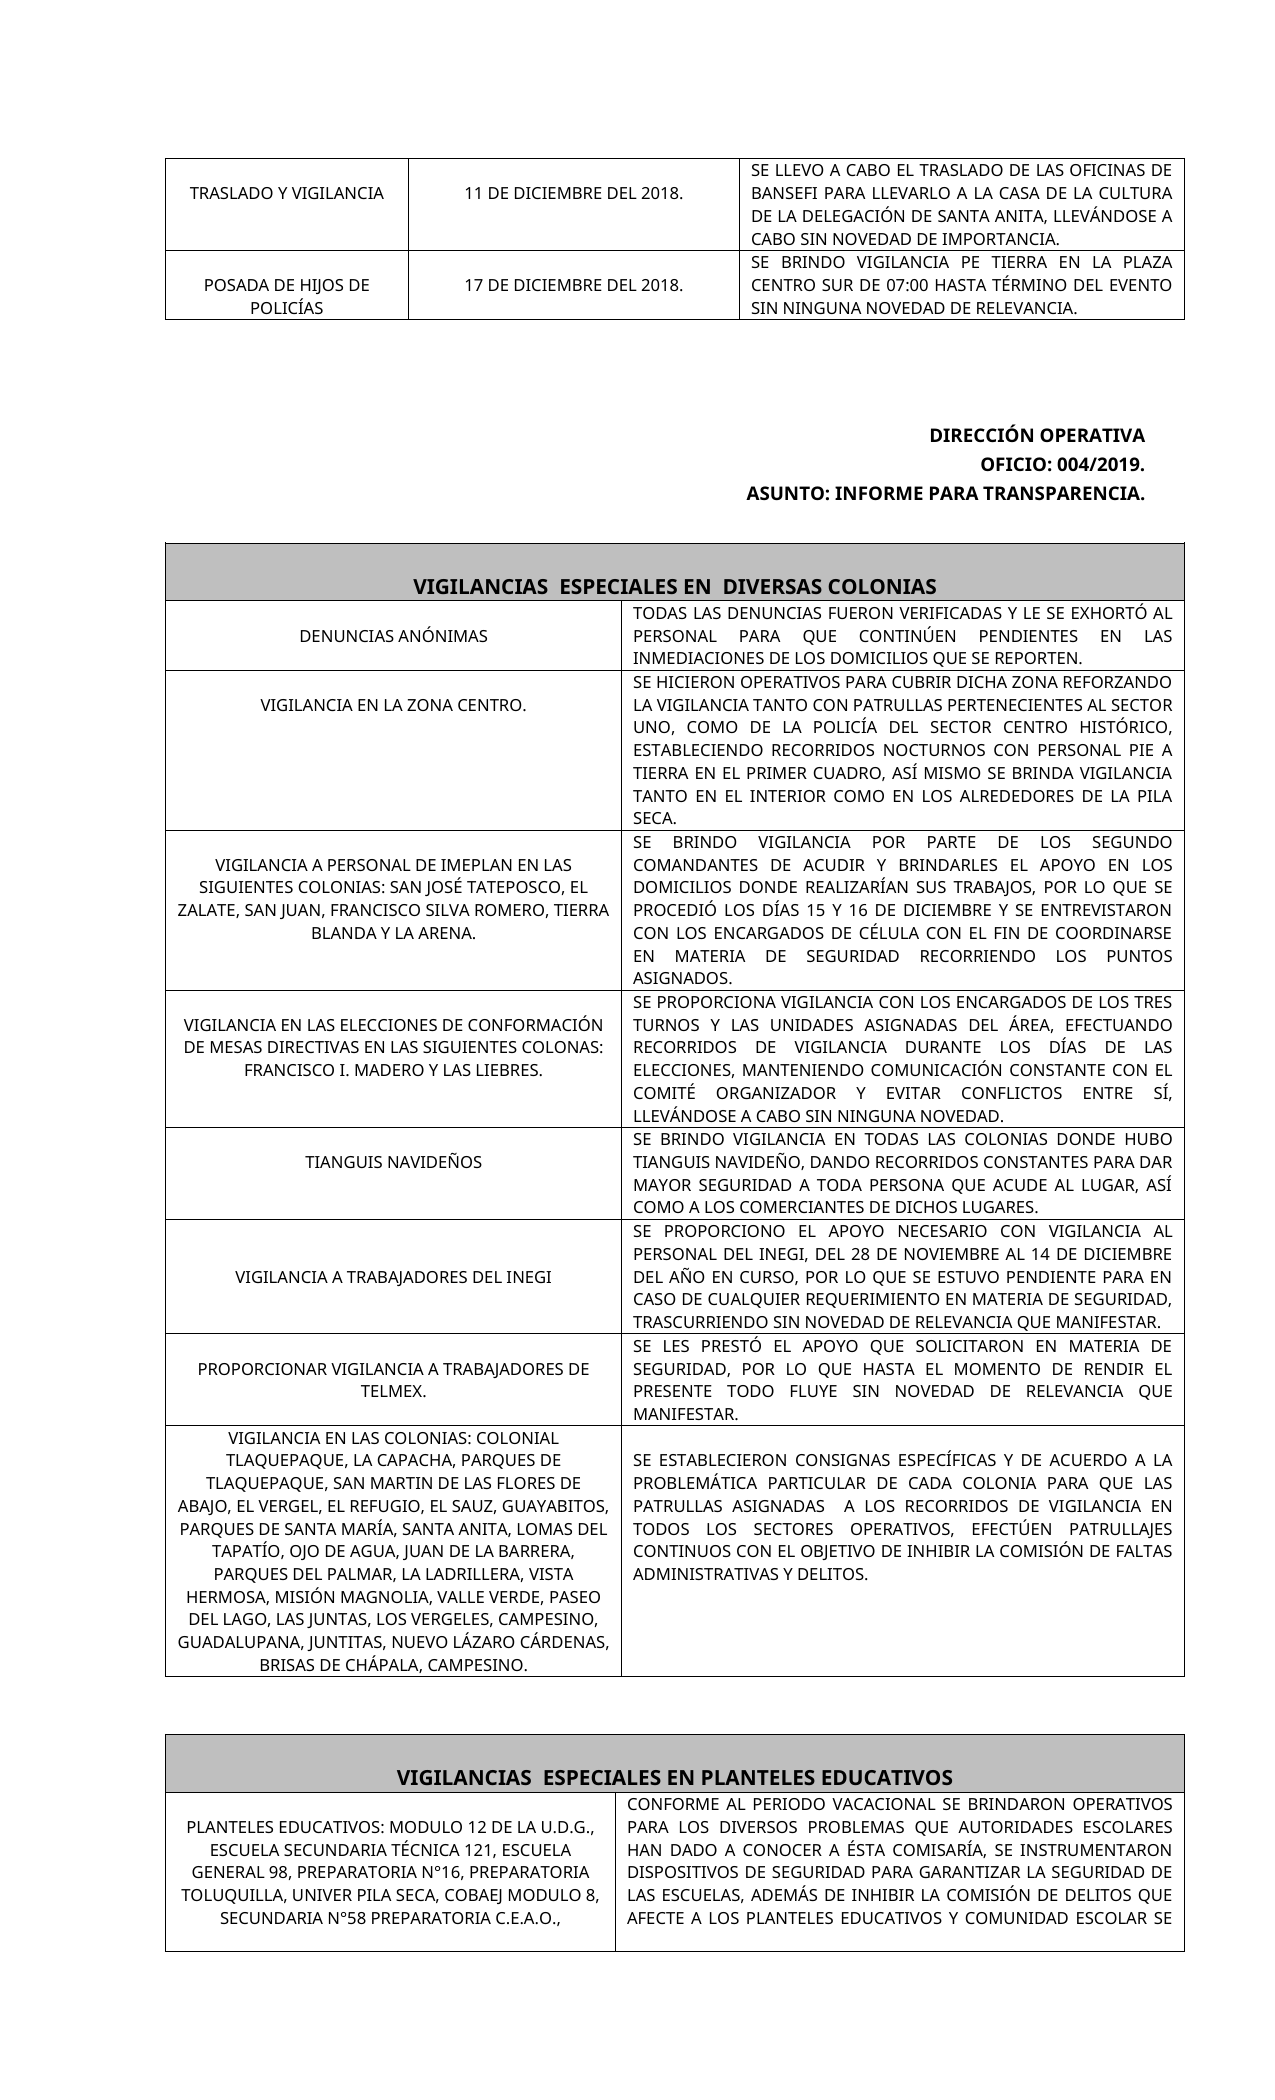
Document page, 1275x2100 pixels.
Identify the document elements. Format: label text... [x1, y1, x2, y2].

table_cell SE LES PRESTÓ EL APOYO QUE SOLICITARON EN MATERIA DE SEGURIDAD, POR LO QUE HASTA EL MOMENTO DE RENDIR EL PRESENTE TODO FLUYE SIN NOVEDAD DE RELEVANCIA QUE MANIFESTAR. [622, 1334, 1184, 1425]
text OFICIO: 004/2019. [165, 451, 1145, 477]
table_cell VIGILANCIA EN LA ZONA CENTRO. [166, 671, 621, 829]
table_cell SE BRINDO VIGILANCIA PE TIERRA EN LA PLAZA CENTRO SUR DE 07:00 HASTA TÉRMINO DEL EVENTO SIN NINGUNA NOVEDAD DE RELEVANCIA. [740, 251, 1184, 319]
table_cell TRASLADO Y VIGILANCIA [166, 159, 408, 250]
table_cell VIGILANCIA EN LAS COLONIAS: COLONIAL TLAQUEPAQUE, LA CAPACHA, PARQUES DE TLAQUEPAQUE, SAN MARTIN DE LAS FLORES DE ABAJO, EL VERGEL, EL REFUGIO, EL SAUZ, GUAYABITOS, PARQUES DE SANTA MARÍA, SANTA ANITA, LOMAS DEL TAPATÍO, OJO DE AGUA, JUAN DE LA BARRERA, PARQUES DEL PALMAR, LA LADRILLERA, VISTA HERMOSA, MISIÓN MAGNOLIA, VALLE VERDE, PASEO DEL LAGO, LAS JUNTAS, LOS VERGELES, CAMPESINO, GUADALUPANA, JUNTITAS, NUEVO LÁZARO CÁRDENAS, BRISAS DE CHÁPALA, CAMPESINO. [166, 1426, 621, 1676]
table_cell 17 DE DICIEMBRE DEL 2018. [409, 251, 739, 319]
text DIRECCIÓN OPERATIVA [165, 422, 1145, 448]
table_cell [166, 1793, 615, 1951]
table_cell SE BRINDO VIGILANCIA EN TODAS LAS COLONIAS DONDE HUBO TIANGUIS NAVIDEÑO, DANDO RECORRIDOS CONSTANTES PARA DAR MAYOR SEGURIDAD A TODA PERSONA QUE ACUDE AL LUGAR, ASÍ COMO A LOS COMERCIANTES DE DICHOS LUGARES. [622, 1128, 1184, 1219]
table_cell 11 DE DICIEMBRE DEL 2018. [409, 159, 739, 250]
table_cell SE PROPORCIONA VIGILANCIA CON LOS ENCARGADOS DE LOS TRES TURNOS Y LAS UNIDADES ASIGNADAS DEL ÁREA, EFECTUANDO RECORRIDOS DE VIGILANCIA DURANTE LOS DÍAS DE LAS ELECCIONES, MANTENIENDO COMUNICACIÓN CONSTANTE CON EL COMITÉ ORGANIZADOR Y EVITAR CONFLICTOS ENTRE SÍ, LLEVÁNDOSE A CABO SIN NINGUNA NOVEDAD. [622, 991, 1184, 1127]
table_cell DENUNCIAS ANÓNIMAS [166, 601, 621, 669]
table_cell SE HICIERON OPERATIVOS PARA CUBRIR DICHA ZONA REFORZANDO LA VIGILANCIA TANTO CON PATRULLAS PERTENECIENTES AL SECTOR UNO, COMO DE LA POLICÍA DEL SECTOR CENTRO HISTÓRICO, ESTABLECIENDO RECORRIDOS NOCTURNOS CON PERSONAL PIE A TIERRA EN EL PRIMER CUADRO, ASÍ MISMO SE BRINDA VIGILANCIA TANTO EN EL INTERIOR COMO EN LOS ALREDEDORES DE LA PILA SECA. [622, 671, 1184, 829]
text ASUNTO: INFORME PARA TRANSPARENCIA. [165, 481, 1145, 506]
table_cell VIGILANCIA EN LAS ELECCIONES DE CONFORMACIÓN DE MESAS DIRECTIVAS EN LAS SIGUIENTES COLONAS: FRANCISCO I. MADERO Y LAS LIEBRES. [166, 991, 621, 1127]
table_cell SE BRINDO VIGILANCIA POR PARTE DE LOS SEGUNDO COMANDANTES DE ACUDIR Y BRINDARLES EL APOYO EN LOS DOMICILIOS DONDE REALIZARÍAN SUS TRABAJOS, POR LO QUE SE PROCEDIÓ LOS DÍAS 15 Y 16 DE DICIEMBRE Y SE ENTREVISTARON CON LOS ENCARGADOS DE CÉLULA CON EL FIN DE COORDINARSE EN MATERIA DE SEGURIDAD RECORRIENDO LOS PUNTOS ASIGNADOS. [622, 831, 1184, 989]
table_cell SE LLEVO A CABO EL TRASLADO DE LAS OFICINAS DE BANSEFI PARA LLEVARLO A LA CASA DE LA CULTURA DE LA DELEGACIÓN DE SANTA ANITA, LLEVÁNDOSE A CABO SIN NOVEDAD DE IMPORTANCIA. [740, 159, 1184, 250]
table_cell TIANGUIS NAVIDEÑOS [166, 1128, 621, 1219]
table_cell VIGILANCIA A PERSONAL DE IMEPLAN EN LAS SIGUIENTES COLONIAS: SAN JOSÉ TATEPOSCO, EL ZALATE, SAN JUAN, FRANCISCO SILVA ROMERO, TIERRA BLANDA Y LA ARENA. [166, 831, 621, 989]
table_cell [616, 1793, 1184, 1951]
table_header VIGILANCIAS ESPECIALES EN DIVERSAS COLONIAS [166, 544, 1184, 600]
table_cell POSADA DE HIJOS DE POLICÍAS [166, 251, 408, 319]
table_cell TODAS LAS DENUNCIAS FUERON VERIFICADAS Y LE SE EXHORTÓ AL PERSONAL PARA QUE CONTINÚEN PENDIENTES EN LAS INMEDIACIONES DE LOS DOMICILIOS QUE SE REPORTEN. [622, 601, 1184, 669]
table_cell VIGILANCIA A TRABAJADORES DEL INEGI [166, 1220, 621, 1333]
table_cell SE ESTABLECIERON CONSIGNAS ESPECÍFICAS Y DE ACUERDO A LA PROBLEMÁTICA PARTICULAR DE CADA COLONIA PARA QUE LAS PATRULLAS ASIGNADAS A LOS RECORRIDOS DE VIGILANCIA EN TODOS LOS SECTORES OPERATIVOS, EFECTÚEN PATRULLAJES CONTINUOS CON EL OBJETIVO DE INHIBIR LA COMISIÓN DE FALTAS ADMINISTRATIVAS Y DELITOS. [622, 1426, 1184, 1676]
table_cell PROPORCIONAR VIGILANCIA A TRABAJADORES DE TELMEX. [166, 1334, 621, 1425]
table_header VIGILANCIAS ESPECIALES EN PLANTELES EDUCATIVOS [166, 1735, 1184, 1792]
table_cell SE PROPORCIONO EL APOYO NECESARIO CON VIGILANCIA AL PERSONAL DEL INEGI, DEL 28 DE NOVIEMBRE AL 14 DE DICIEMBRE DEL AÑO EN CURSO, POR LO QUE SE ESTUVO PENDIENTE PARA EN CASO DE CUALQUIER REQUERIMIENTO EN MATERIA DE SEGURIDAD, TRASCURRIENDO SIN NOVEDAD DE RELEVANCIA QUE MANIFESTAR. [622, 1220, 1184, 1333]
